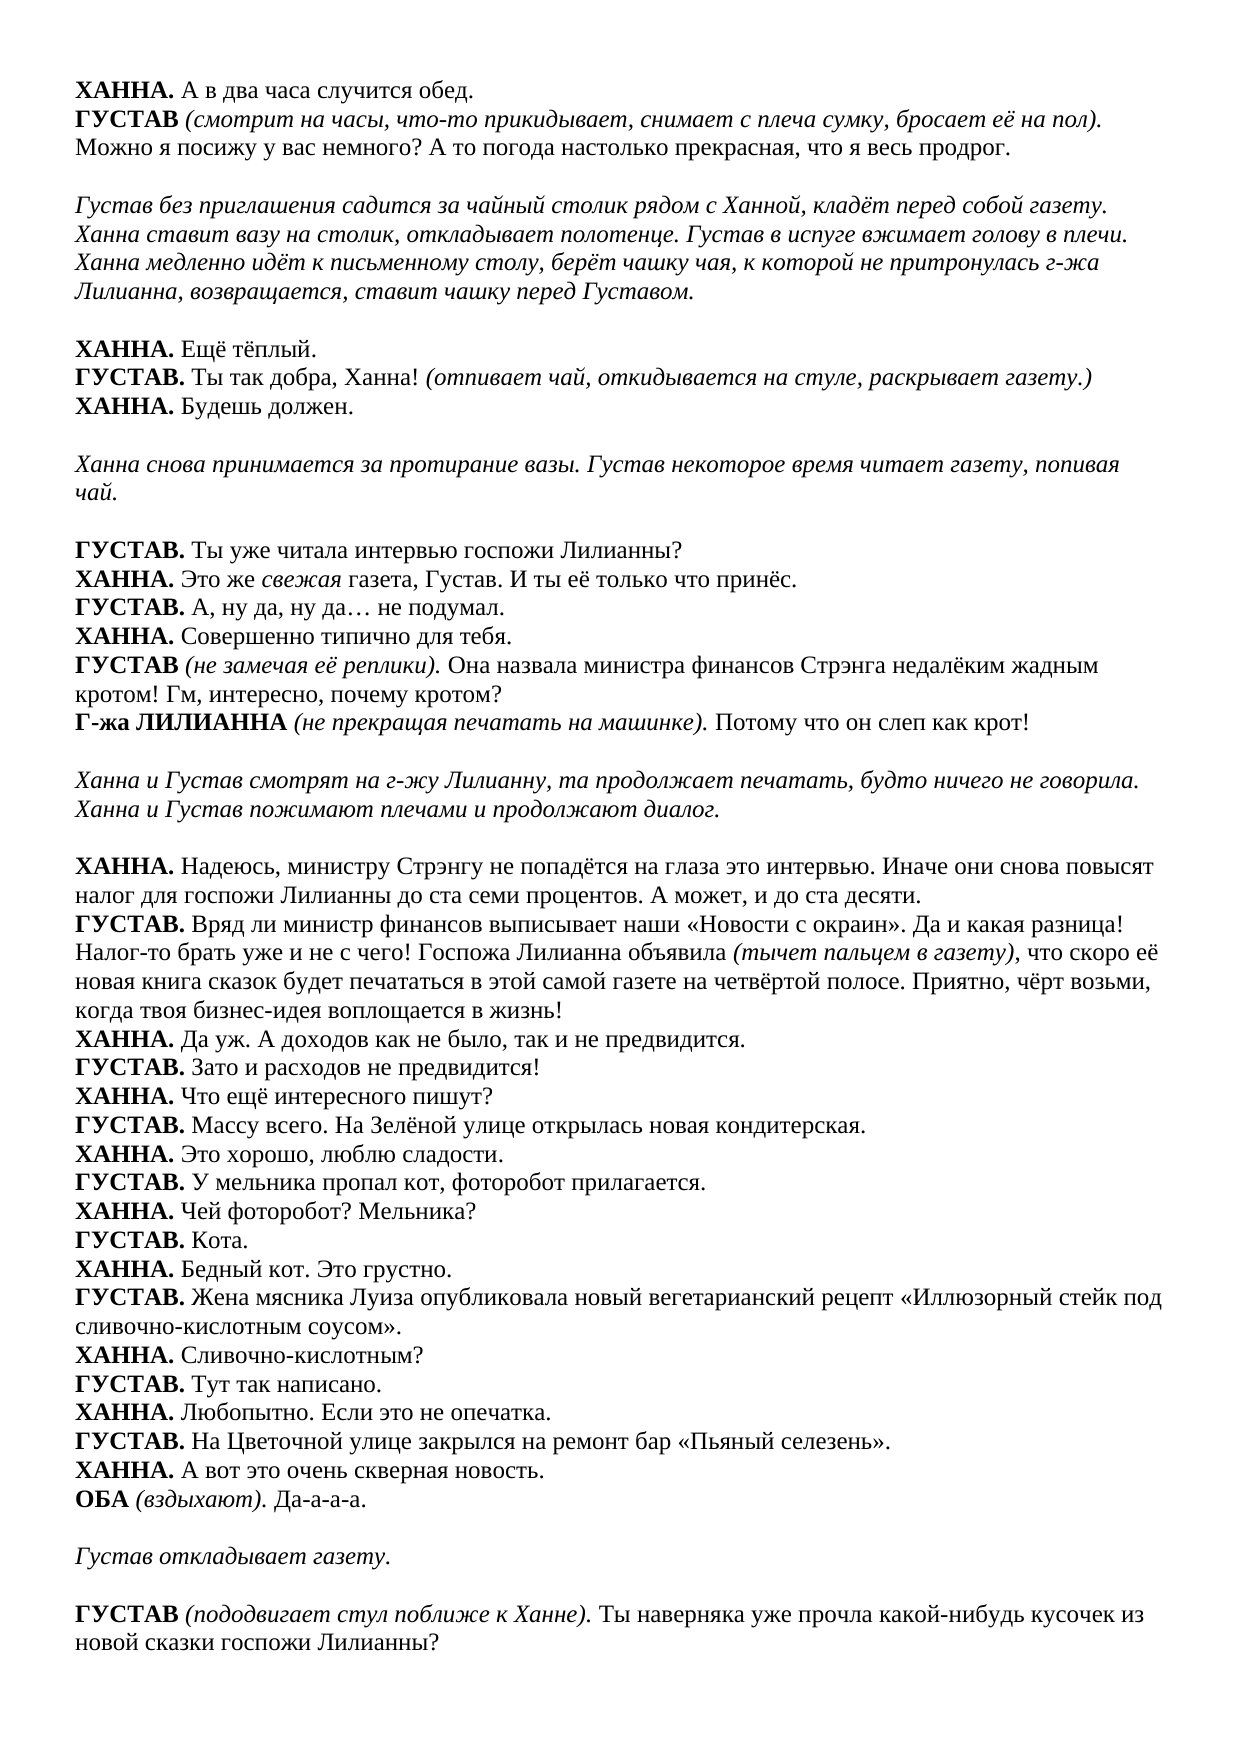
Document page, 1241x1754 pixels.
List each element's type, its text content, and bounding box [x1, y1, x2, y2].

text ХАННА. Любопытно. Если это не опечатка. [75, 1397, 1165, 1426]
text ХАННА. Сливочно-кислотным? [75, 1340, 1165, 1369]
text ГУСТАВ (смотрит на часы, что-то прикидывает, снимает с плеча сумку, бросает её на пол). Можно я посижу у вас немного? А то погода настолько прекрасная, что я весь продрог. [75, 104, 1165, 161]
text Г-жа ЛИЛИАННА (не прекращая печатать на машинке). Потому что он слеп как крот! [75, 707, 1165, 736]
text ХАННА. Чей фоторобот? Мельника? [75, 1196, 1165, 1225]
text ГУСТАВ. Зато и расходов не предвидится! [75, 1052, 1165, 1081]
text ОБА (вздыхают). Да-а-а-а. [75, 1484, 1165, 1512]
text ХАННА. Бедный кот. Это грустно. [75, 1254, 1165, 1282]
text ГУСТАВ. Тут так написано. [75, 1369, 1165, 1397]
text Ханна ставит вазу на столик, откладывает полотенце. Густав в испуге вжимает голову в плечи. Ханна медленно идёт к письменному столу, берёт чашку чая, к которой не притронулась г-жа Лилианна, возвращается, ставит чашку перед Густавом. [75, 219, 1165, 305]
text ГУСТАВ (не замечая её реплики). Она назвала министра финансов Стрэнга недалёким жадным кротом! Гм, интересно, почему кротом? [75, 650, 1165, 707]
text ХАННА. Надеюсь, министру Стрэнгу не попадётся на глаза это интервью. Иначе они снова повысят налог для госпожи Лилианны до ста семи процентов. А может, и до ста десяти. [75, 851, 1165, 909]
text ХАННА. Совершенно типично для тебя. [75, 621, 1165, 650]
text ХАННА. Ещё тёплый. [75, 334, 1165, 362]
text ГУСТАВ. Ты так добра, Ханна! (отпивает чай, откидывается на стуле, раскрывает газету.) [75, 362, 1165, 391]
text ГУСТАВ. Массу всего. На Зелёной улице открылась новая кондитерская. [75, 1110, 1165, 1139]
text ХАННА. А в два часа случится обед. [75, 75, 1165, 104]
text ХАННА. Да уж. А доходов как не было, так и не предвидится. [75, 1024, 1165, 1052]
text Густав без приглашения садится за чайный столик рядом с Ханной, кладёт перед собой газету. [75, 190, 1165, 219]
text ХАННА. Будешь должен. [75, 391, 1165, 420]
text ХАННА. Это хорошо, люблю сладости. [75, 1139, 1165, 1167]
text Ханна и Густав смотрят на г-жу Лилианну, та продолжает печатать, будто ничего не говорила. Ханна и Густав пожимают плечами и продолжают диалог. [75, 765, 1165, 822]
text ГУСТАВ. У мельника пропал кот, фоторобот прилагается. [75, 1167, 1165, 1196]
text ГУСТАВ. Вряд ли министр финансов выписывает наши «Новости с окраин». Да и какая разница! Налог-то брать уже и не с чего! Госпожа Лилианна объявила (тычет пальцем в газету), что скоро её новая книга сказок будет печататься в этой самой газете на четвёртой полосе. Приятно, чёрт возьми, когда твоя бизнес-идея воплощается в жизнь! [75, 909, 1165, 1024]
text ГУСТАВ. А, ну да, ну да… не подумал. [75, 592, 1165, 621]
text ГУСТАВ. Ты уже читала интервью госпожи Лилианны? [75, 535, 1165, 564]
text ХАННА. А вот это очень скверная новость. [75, 1455, 1165, 1484]
text Ханна снова принимается за протирание вазы. Густав некоторое время читает газету, попивая чай. [75, 449, 1165, 506]
text ХАННА. Это же свежая газета, Густав. И ты её только что принёс. [75, 564, 1165, 592]
text ГУСТАВ. Кота. [75, 1225, 1165, 1254]
text ХАННА. Что ещё интересного пишут? [75, 1081, 1165, 1110]
text Густав откладывает газету. [75, 1541, 1165, 1570]
text ГУСТАВ. Жена мясника Луиза опубликовала новый вегетарианский рецепт «Иллюзорный стейк под сливочно-кислотным соусом». [75, 1282, 1165, 1340]
text ГУСТАВ (пододвигает стул поближе к Ханне). Ты наверняка уже прочла какой-нибудь кусочек из новой сказки госпожи Лилианны? [75, 1599, 1165, 1656]
text ГУСТАВ. На Цветочной улице закрылся на ремонт бар «Пьяный селезень». [75, 1426, 1165, 1455]
